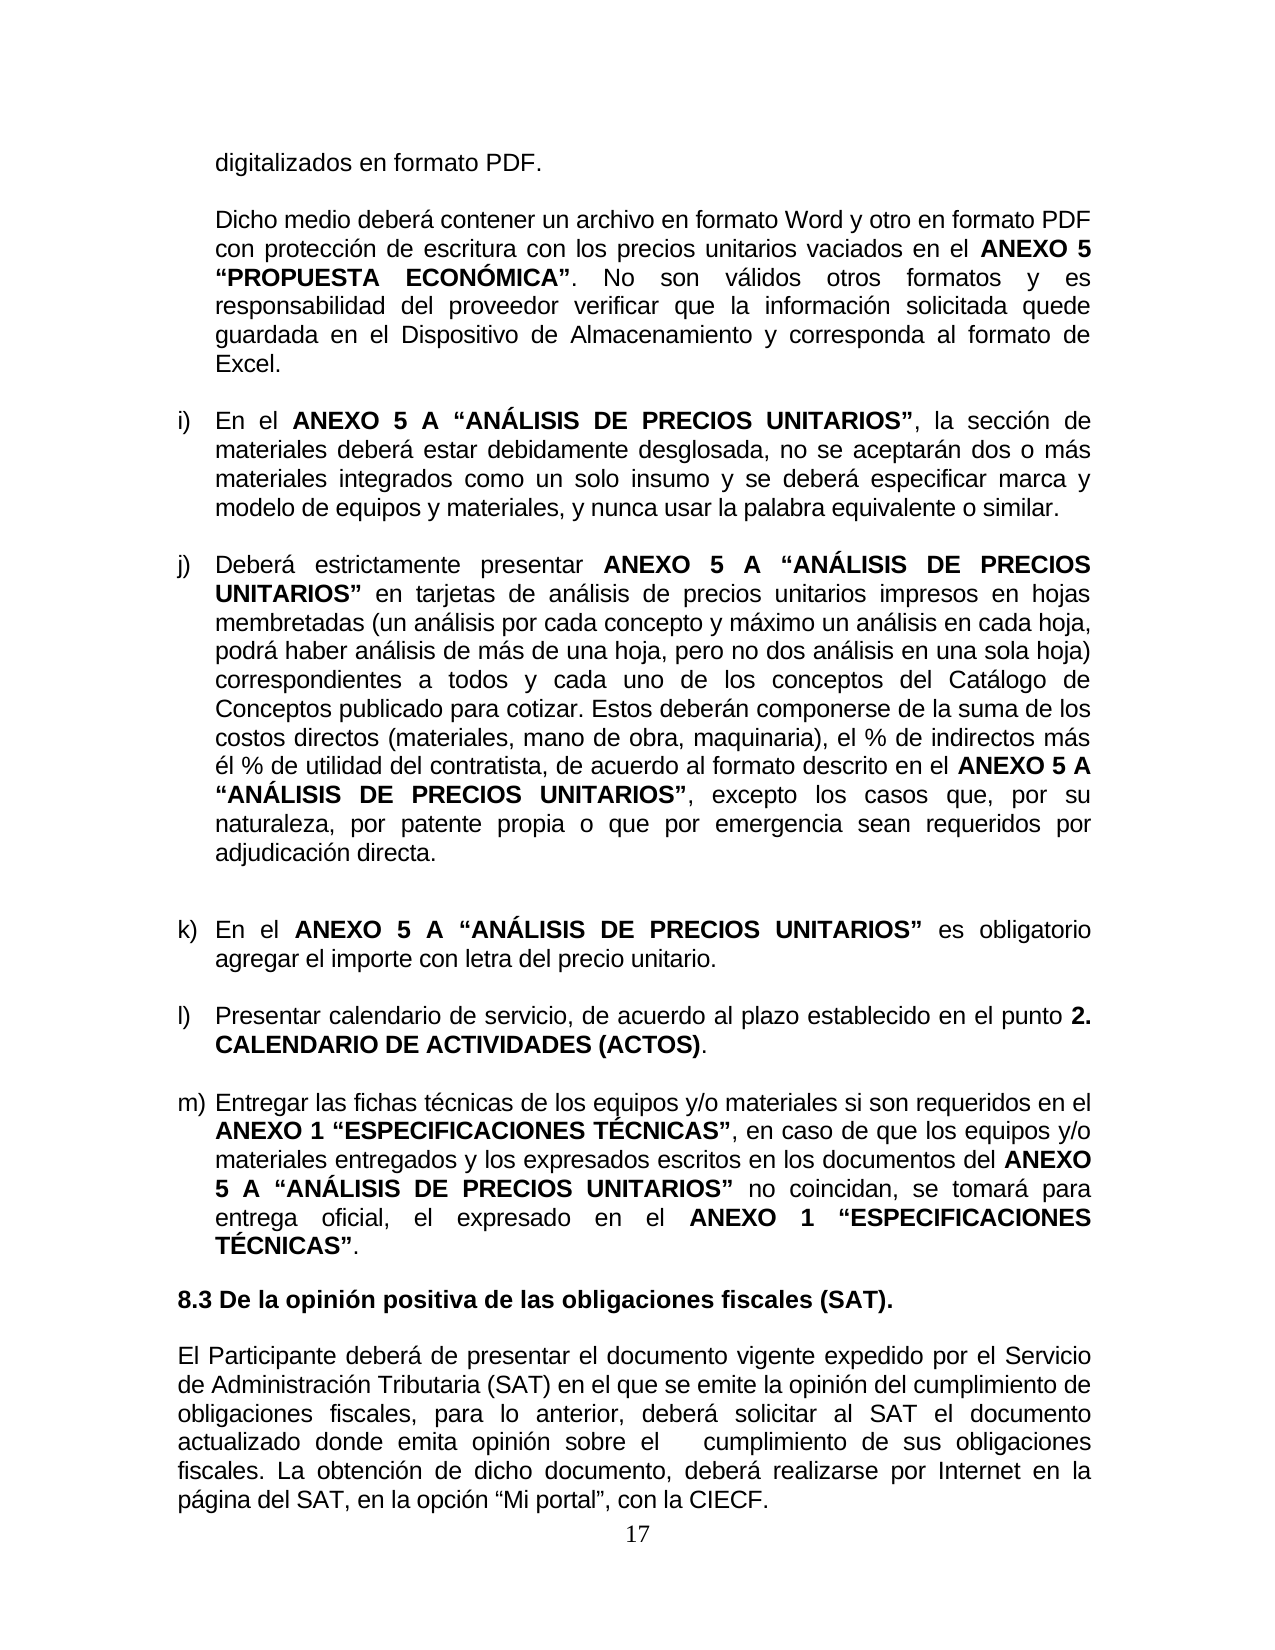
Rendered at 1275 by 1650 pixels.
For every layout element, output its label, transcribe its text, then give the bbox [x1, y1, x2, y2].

list Deberá estrictamente presentar ANEXO 5 A “ANÁLISIS DE PRECIOS UNITARIOS” en tarjetas de análisis de precios unitarios impresos en hojas membretadas (un análisis por cada concepto y máximo un análisis en cada hoja, podrá haber análisis de más de una hoja, pero no dos análisis en una sola hoja) correspondientes a todos y cada uno de los conceptos del Catálogo de Conceptos publicado para cotizar. Estos deberán componerse de la suma de los costos directos (materiales, mano de obra, maquinaria), el % de indirectos más él % de utilidad del contratista, de acuerdo al formato descrito en el ANEXO 5 A “ANÁLISIS DE PRECIOS UNITARIOS”, excepto los casos que, por su naturaleza, por patente propia o que por emergencia sean requeridos por adjudicación directa. [177, 550, 1091, 866]
list Entregar las fichas técnicas de los equipos y/o materiales si son requeridos en el ANEXO 1 “ESPECIFICACIONES TÉCNICAS”, en caso de que los equipos y/o materiales entregados y los expresados escritos en los documentos del ANEXO 5 A “ANÁLISIS DE PRECIOS UNITARIOS” no coincidan, se tomará para entrega oficial, el expresado en el ANEXO 1 “ESPECIFICACIONES TÉCNICAS”. [177, 1088, 1091, 1260]
list Presentar calendario de servicio, de acuerdo al plazo establecido en el punto 2. CALENDARIO DE ACTIVIDADES (ACTOS). [177, 1001, 1091, 1059]
text El Participante deberá de presentar el documento vigente expedido por el Servicio de Administración Tributaria (SAT) en el que se emite la opinión del cumplimiento de obligaciones fiscales, para lo anterior, deberá solicitar al SAT el documento actualizado donde emita opinión sobre el cumplimiento de sus obligaciones fiscales. La obtención de dicho documento, deberá realizarse por Internet en la página del SAT, en la opción “Mi portal”, con la CIECF. [177, 1341, 1091, 1514]
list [177, 148, 1091, 176]
list En el ANEXO 5 A “ANÁLISIS DE PRECIOS UNITARIOS” es obligatorio agregar el importe con letra del precio unitario. [177, 915, 1091, 973]
subtitle 8.3 De la opinión positiva de las obligaciones fiscales (SAT). [177, 1285, 1098, 1314]
list En el ANEXO 5 A “ANÁLISIS DE PRECIOS UNITARIOS”, la sección de materiales deberá estar debidamente desglosada, no se aceptarán dos o más materiales integrados como un solo insumo y se deberá especificar marca y modelo de equipos y materiales, y nunca usar la palabra equivalente o similar. [177, 406, 1091, 521]
list Dicho medio deberá contener un archivo en formato Word y otro en formato PDF con protección de escritura con los precios unitarios vaciados en el ANEXO 5 “PROPUESTA ECONÓMICA”. No son válidos otros formatos y es responsabilidad del proveedor verificar que la información solicitada quede guardada en el Dispositivo de Almacenamiento y corresponda al formato de Excel. [215, 205, 1091, 378]
